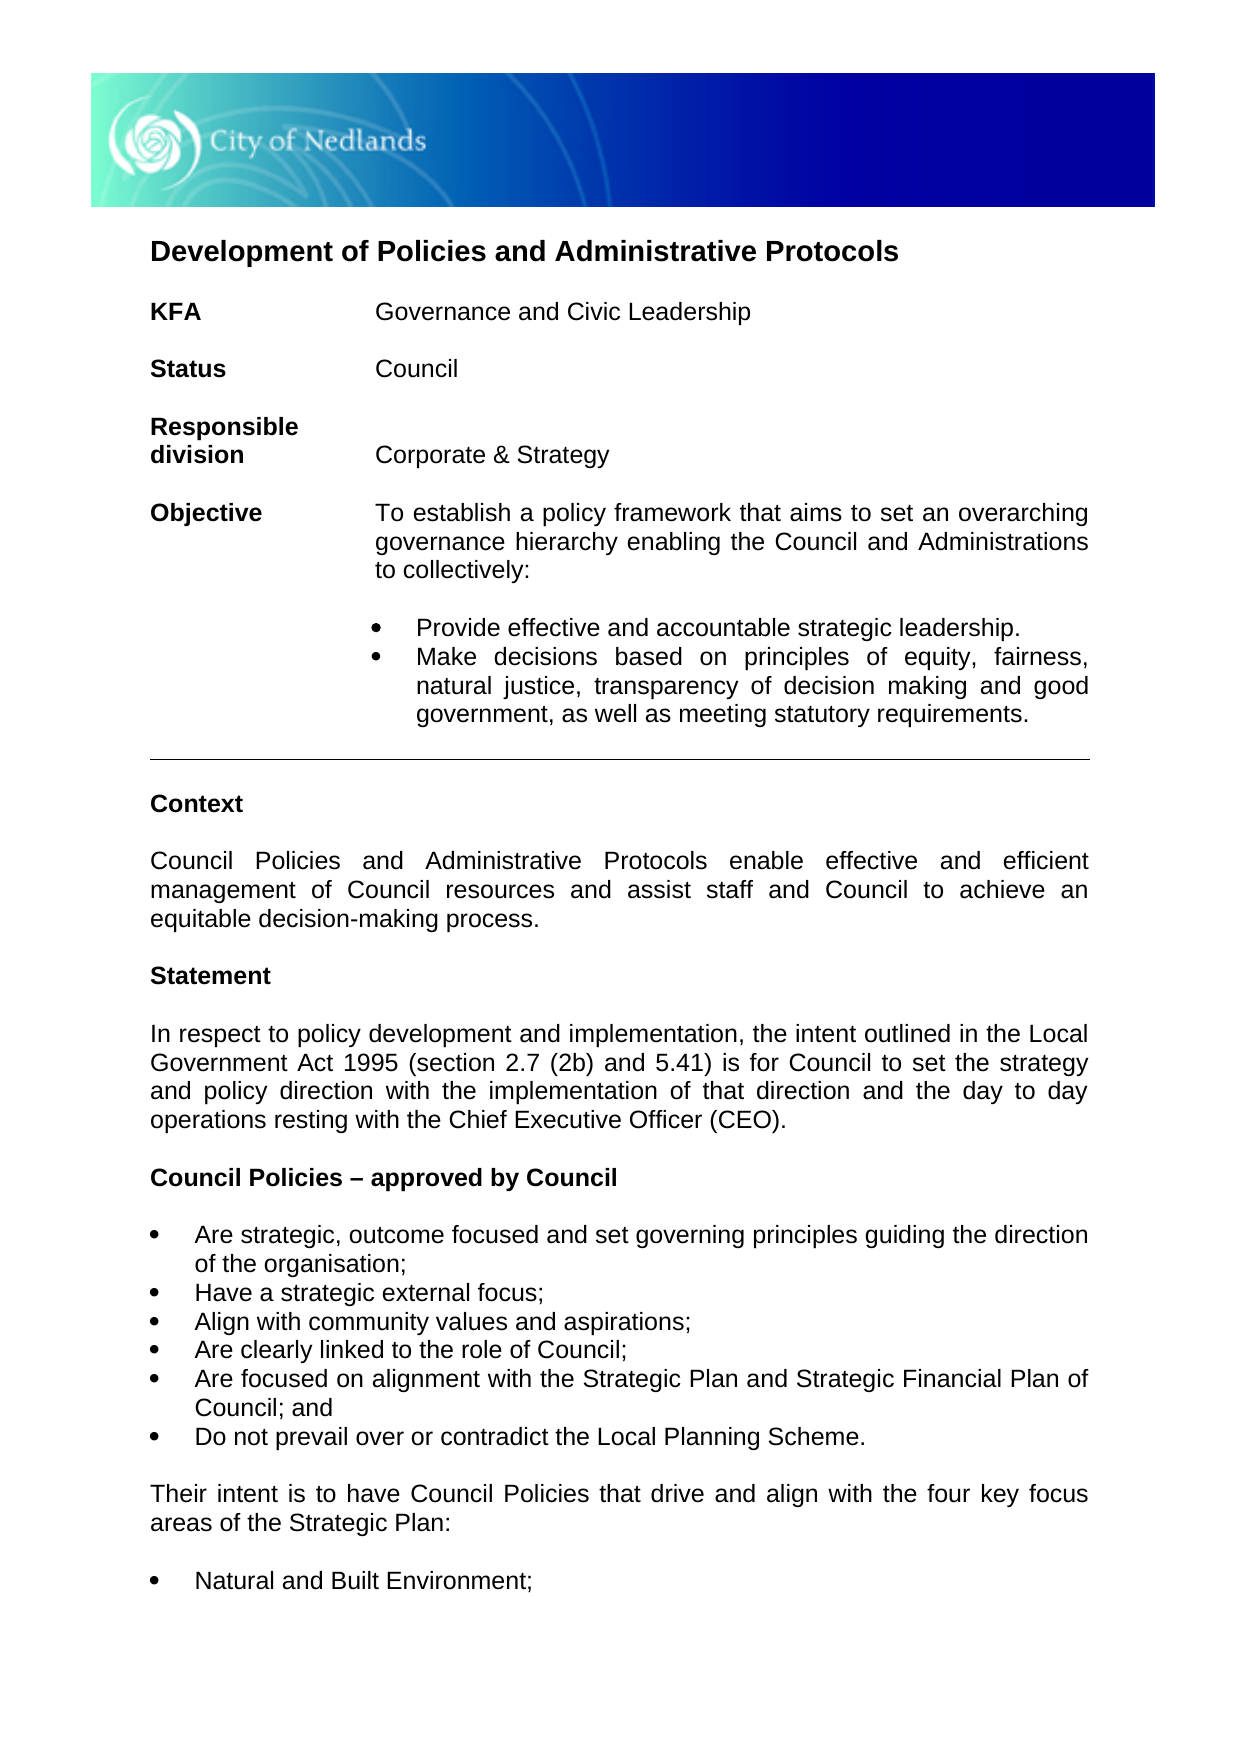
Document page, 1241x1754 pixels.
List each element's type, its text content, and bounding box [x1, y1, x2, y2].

text division Corporate & Strategy [150, 441, 1090, 469]
list Natural and Built Environment; [150, 1566, 1090, 1594]
list Are strategic, outcome focused and set governing principles guiding the direction of the organisation; [150, 1220, 1090, 1278]
text Responsible [150, 412, 1090, 441]
text Context [150, 789, 1090, 818]
list Provide effective and accountable strategic leadership. [372, 613, 1090, 642]
text Their intent is to have Council Policies that drive and align with the four key focus areas of the Strategic Plan: [150, 1479, 1090, 1537]
list Are focused on alignment with the Strategic Plan and Strategic Financial Plan of Council; and [150, 1364, 1090, 1422]
list Have a strategic external focus; [150, 1278, 1090, 1307]
list Are clearly linked to the role of Council; [150, 1335, 1090, 1364]
list Do not prevail over or contradict the Local Planning Scheme. [150, 1422, 1090, 1451]
text Status Council [150, 354, 1090, 383]
text Objective To establish a policy framework that aims to set an overarching governance hierarchy enabling the Council and Administrations to collectively: [150, 498, 1090, 584]
list Make decisions based on principles of equity, fairness, natural justice, transparency of decision making and good government, as well as meeting statutory requirements. [372, 642, 1090, 728]
text Statement [150, 961, 1090, 990]
text Council Policies – approved by Council [150, 1163, 1090, 1191]
text Development of Policies and Administrative Protocols [150, 234, 1095, 268]
picture [91, 73, 1155, 207]
text In respect to policy development and implementation, the intent outlined in the Local Government Act 1995 (section 2.7 (2b) and 5.41) is for Council to set the strategy and policy direction with the implementation of that direction and the day to day operations resting with the Chief Executive Officer (CEO). [150, 1019, 1090, 1134]
text Council Policies and Administrative Protocols enable effective and efficient management of Council resources and assist staff and Council to achieve an equitable decision-making process. [150, 846, 1090, 933]
list Align with community values and aspirations; [150, 1307, 1090, 1335]
text KFA Governance and Civic Leadership [150, 297, 1090, 326]
